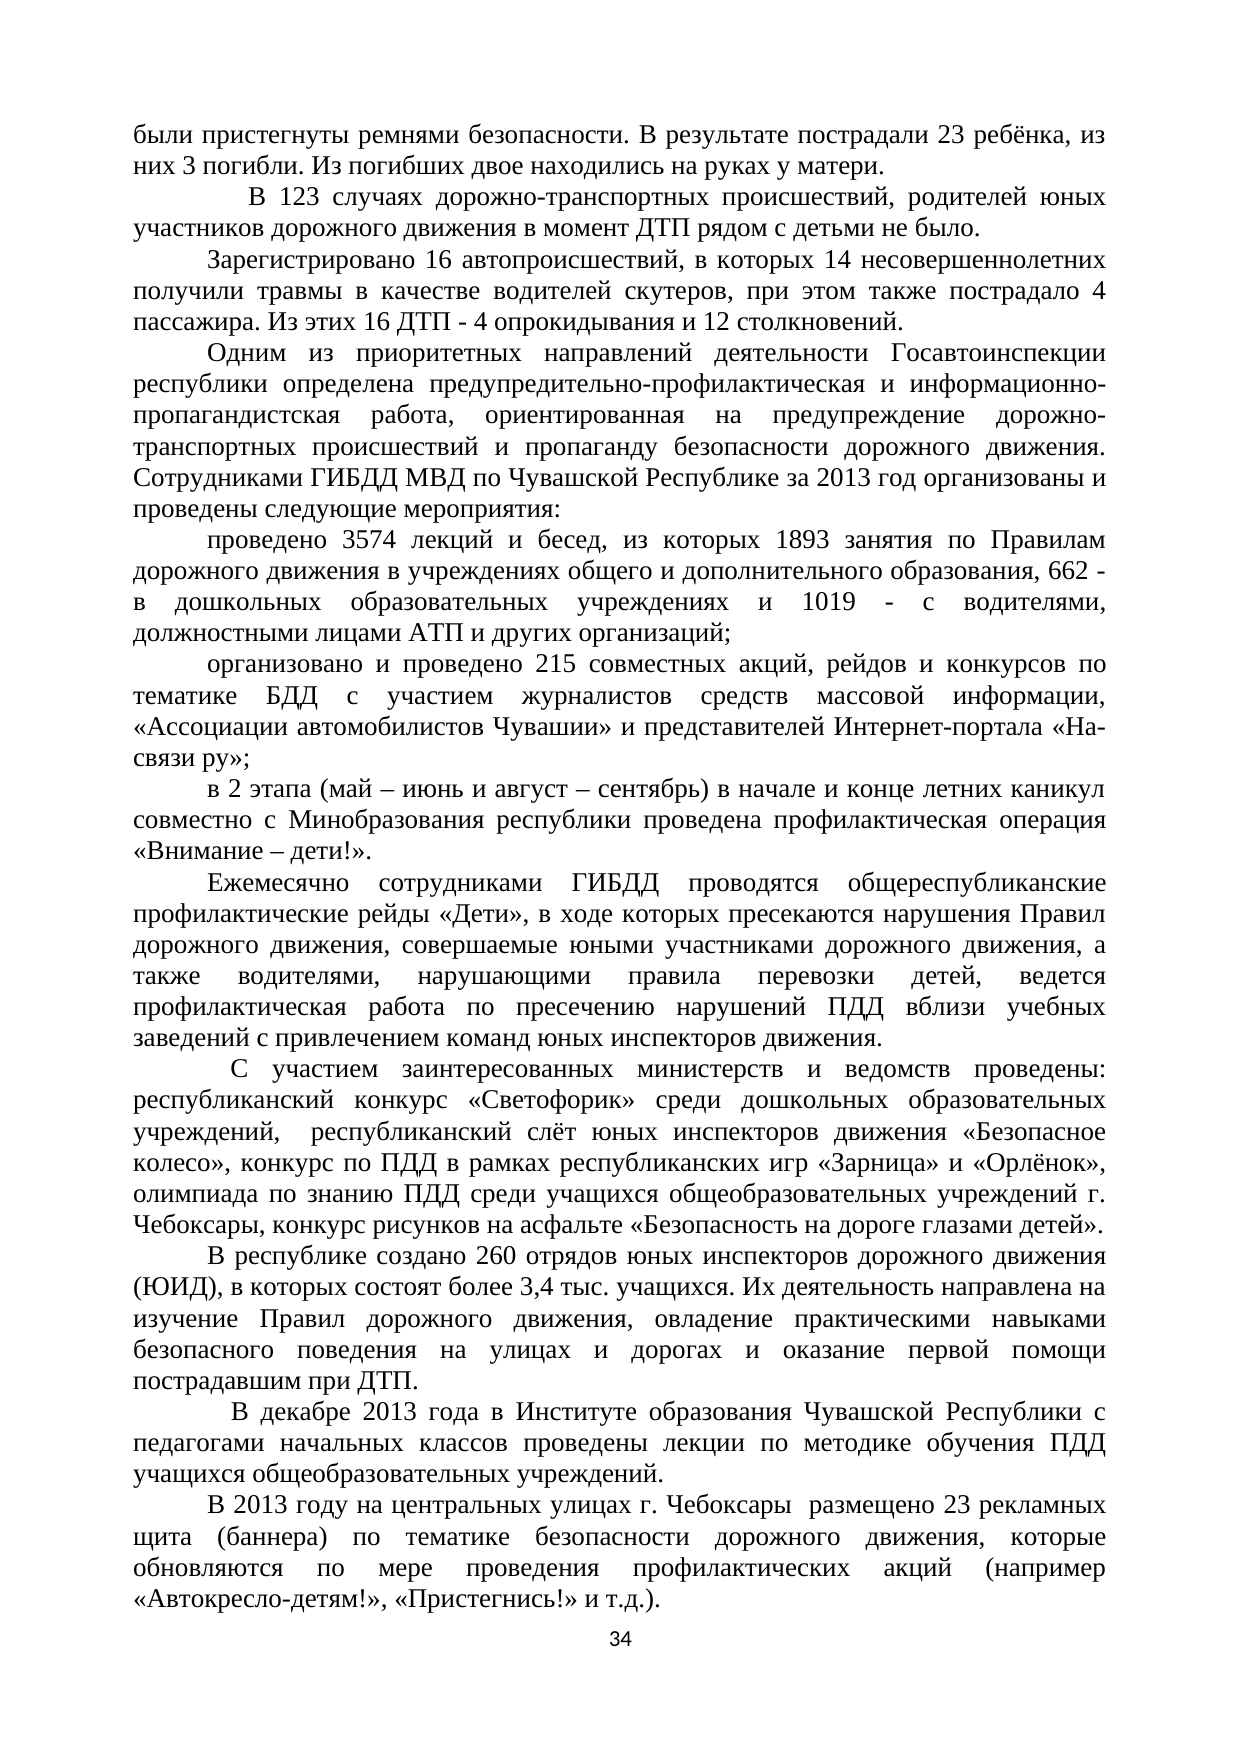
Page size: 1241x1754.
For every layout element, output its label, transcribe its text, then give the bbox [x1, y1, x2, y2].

text организовано и проведено 215 совместных акций, рейдов и конкурсов по тематике БДД с участием журналистов средств массовой информации, «Ассоциации автомобилистов Чувашии» и представителей Интернет-портала «На-связи ру»; [133, 648, 1107, 772]
text проведено 3574 лекций и бесед, из которых 1893 занятия по Правилам дорожного движения в учреждениях общего и дополнительного образования, 662 - в дошкольных образовательных учреждениях и 1019 - с водителями, должностными лицами АТП и других организаций; [133, 523, 1107, 648]
text в 2 этапа (май – июнь и август – сентябрь) в начале и конце летних каникул совместно с Минобразования республики проведена профилактическая операция «Внимание – дети!». [133, 772, 1107, 866]
text Зарегистрировано 16 автопроисшествий, в которых 14 несовершеннолетних получили травмы в качестве водителей скутеров, при этом также пострадало 4 пассажира. Из этих 16 ДТП - 4 опрокидывания и 12 столкновений. [133, 243, 1107, 336]
text В 2013 году на центральных улицах г. Чебоксары размещено 23 рекламных щита (баннера) по тематике безопасности дорожного движения, которые обновляются по мере проведения профилактических акций (например «Автокресло-детям!», «Пристегнись!» и т.д.). [133, 1488, 1107, 1613]
text Одним из приоритетных направлений деятельности Госавтоинспекции республики определена предупредительно-профилактическая и информационно-пропагандистская работа, ориентированная на предупреждение дорожно-транспортных происшествий и пропаганду безопасности дорожного движения. Сотрудниками ГИБДД МВД по Чувашской Республике за 2013 год организованы и проведены следующие мероприятия: [133, 336, 1107, 523]
text В 123 случаях дорожно-транспортных происшествий, родителей юных участников дорожного движения в момент ДТП рядом с детьми не было. [133, 180, 1107, 243]
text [133, 118, 1107, 180]
text С участием заинтересованных министерств и ведомств проведены: республиканский конкурс «Светофорик» среди дошкольных образовательных учреждений, республиканский слёт юных инспекторов движения «Безопасное колесо», конкурс по ПДД в рамках республиканских игр «Зарница» и «Орлёнок», олимпиада по знанию ПДД среди учащихся общеобразовательных учреждений г. Чебоксары, конкурс рисунков на асфальте «Безопасность на дороге глазами детей». [133, 1052, 1107, 1239]
text Ежемесячно сотрудниками ГИБДД проводятся общереспубликанские профилактические рейды «Дети», в ходе которых пресекаются нарушения Правил дорожного движения, совершаемые юными участниками дорожного движения, а также водителями, нарушающими правила перевозки детей, ведется профилактическая работа по пресечению нарушений ПДД вблизи учебных заведений с привлечением команд юных инспекторов движения. [133, 866, 1107, 1052]
text В декабре 2013 года в Институте образования Чувашской Республики с педагогами начальных классов проведены лекции по методике обучения ПДД учащихся общеобразовательных учреждений. [133, 1395, 1107, 1488]
text В республике создано 260 отрядов юных инспекторов дорожного движения (ЮИД), в которых состоят более 3,4 тыс. учащихся. Их деятельность направлена на изучение Правил дорожного движения, овладение практическими навыками безопасного поведения на улицах и дорогах и оказание первой помощи пострадавшим при ДТП. [133, 1239, 1107, 1395]
